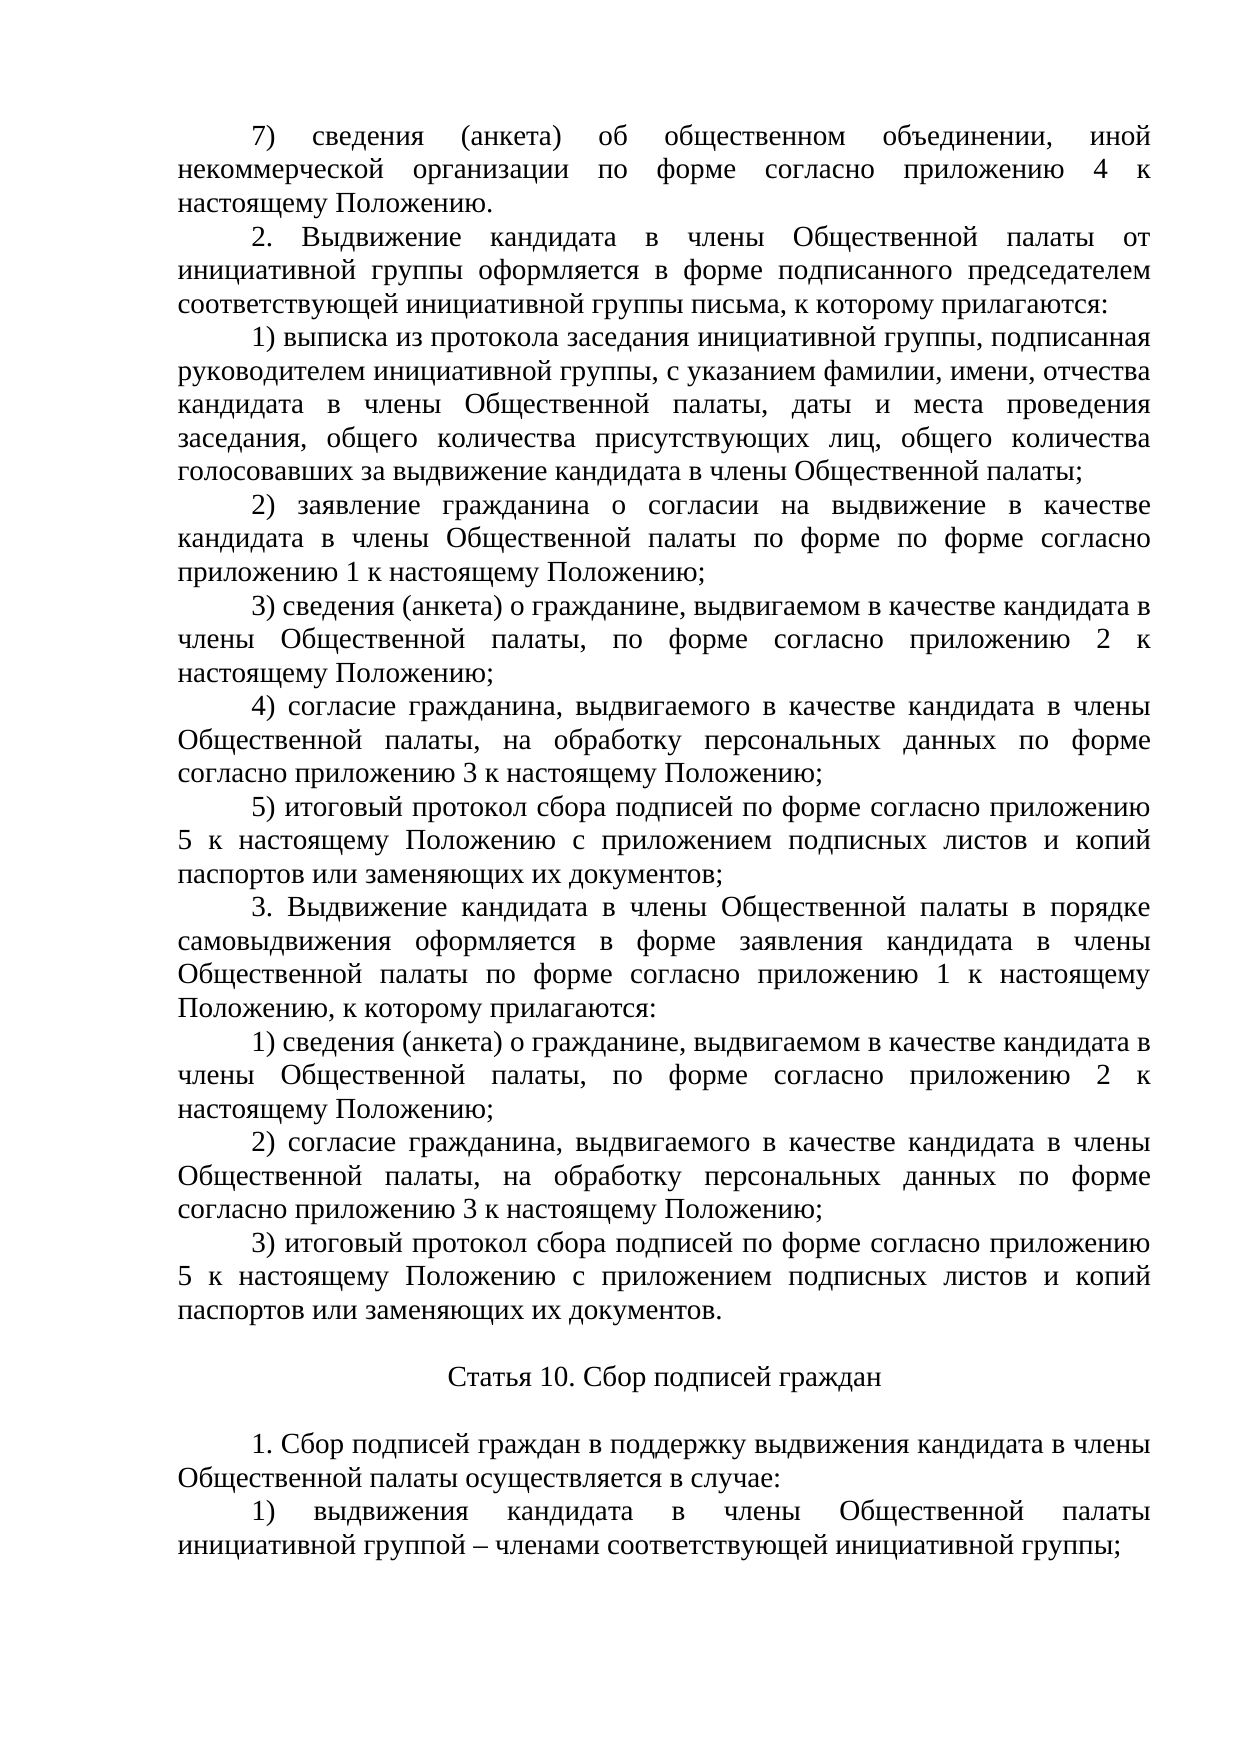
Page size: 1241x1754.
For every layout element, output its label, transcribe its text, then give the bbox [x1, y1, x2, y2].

text 2) заявление гражданина о согласии на выдвижение в качестве кандидата в члены Общественной палаты по форме по форме согласно приложению 1 к настоящему Положению; [177, 487, 1152, 588]
text 1) выдвижения кандидата в члены Общественной палаты инициативной группой – членами соответствующей инициативной группы; [177, 1493, 1152, 1560]
text 2) согласие гражданина, выдвигаемого в качестве кандидата в члены Общественной палаты, на обработку персональных данных по форме согласно приложению 3 к настоящему Положению; [177, 1124, 1152, 1225]
text Статья 10. Сбор подписей граждан [177, 1359, 1152, 1393]
text 1) сведения (анкета) о гражданине, выдвигаемом в качестве кандидата в члены Общественной палаты, по форме согласно приложению 2 к настоящему Положению; [177, 1024, 1152, 1124]
text 5) итоговый протокол сбора подписей по форме согласно приложению 5 к настоящему Положению с приложением подписных листов и копий паспортов или заменяющих их документов; [177, 789, 1152, 889]
text 3) итоговый протокол сбора подписей по форме согласно приложению 5 к настоящему Положению с приложением подписных листов и копий паспортов или заменяющих их документов. [177, 1225, 1152, 1326]
text 2. Выдвижение кандидата в члены Общественной палаты от инициативной группы оформляется в форме подписанного председателем соответствующей инициативной группы письма, к которому прилагаются: [177, 219, 1152, 319]
text 7) сведения (анкета) об общественном объединении, иной некоммерческой организации по форме согласно приложению 4 к настоящему Положению. [177, 118, 1152, 219]
text 3. Выдвижение кандидата в члены Общественной палаты в порядке самовыдвижения оформляется в форме заявления кандидата в члены Общественной палаты по форме согласно приложению 1 к настоящему Положению, к которому прилагаются: [177, 889, 1152, 1024]
text 1) выписка из протокола заседания инициативной группы, подписанная руководителем инициативной группы, с указанием фамилии, имени, отчества кандидата в члены Общественной палаты, даты и места проведения заседания, общего количества присутствующих лиц, общего количества голосовавших за выдвижение кандидата в члены Общественной палаты; [177, 319, 1152, 487]
text 4) согласие гражданина, выдвигаемого в качестве кандидата в члены Общественной палаты, на обработку персональных данных по форме согласно приложению 3 к настоящему Положению; [177, 688, 1152, 789]
text 3) сведения (анкета) о гражданине, выдвигаемом в качестве кандидата в члены Общественной палаты, по форме согласно приложению 2 к настоящему Положению; [177, 588, 1152, 688]
text 1. Сбор подписей граждан в поддержку выдвижения кандидата в члены Общественной палаты осуществляется в случае: [177, 1426, 1152, 1493]
